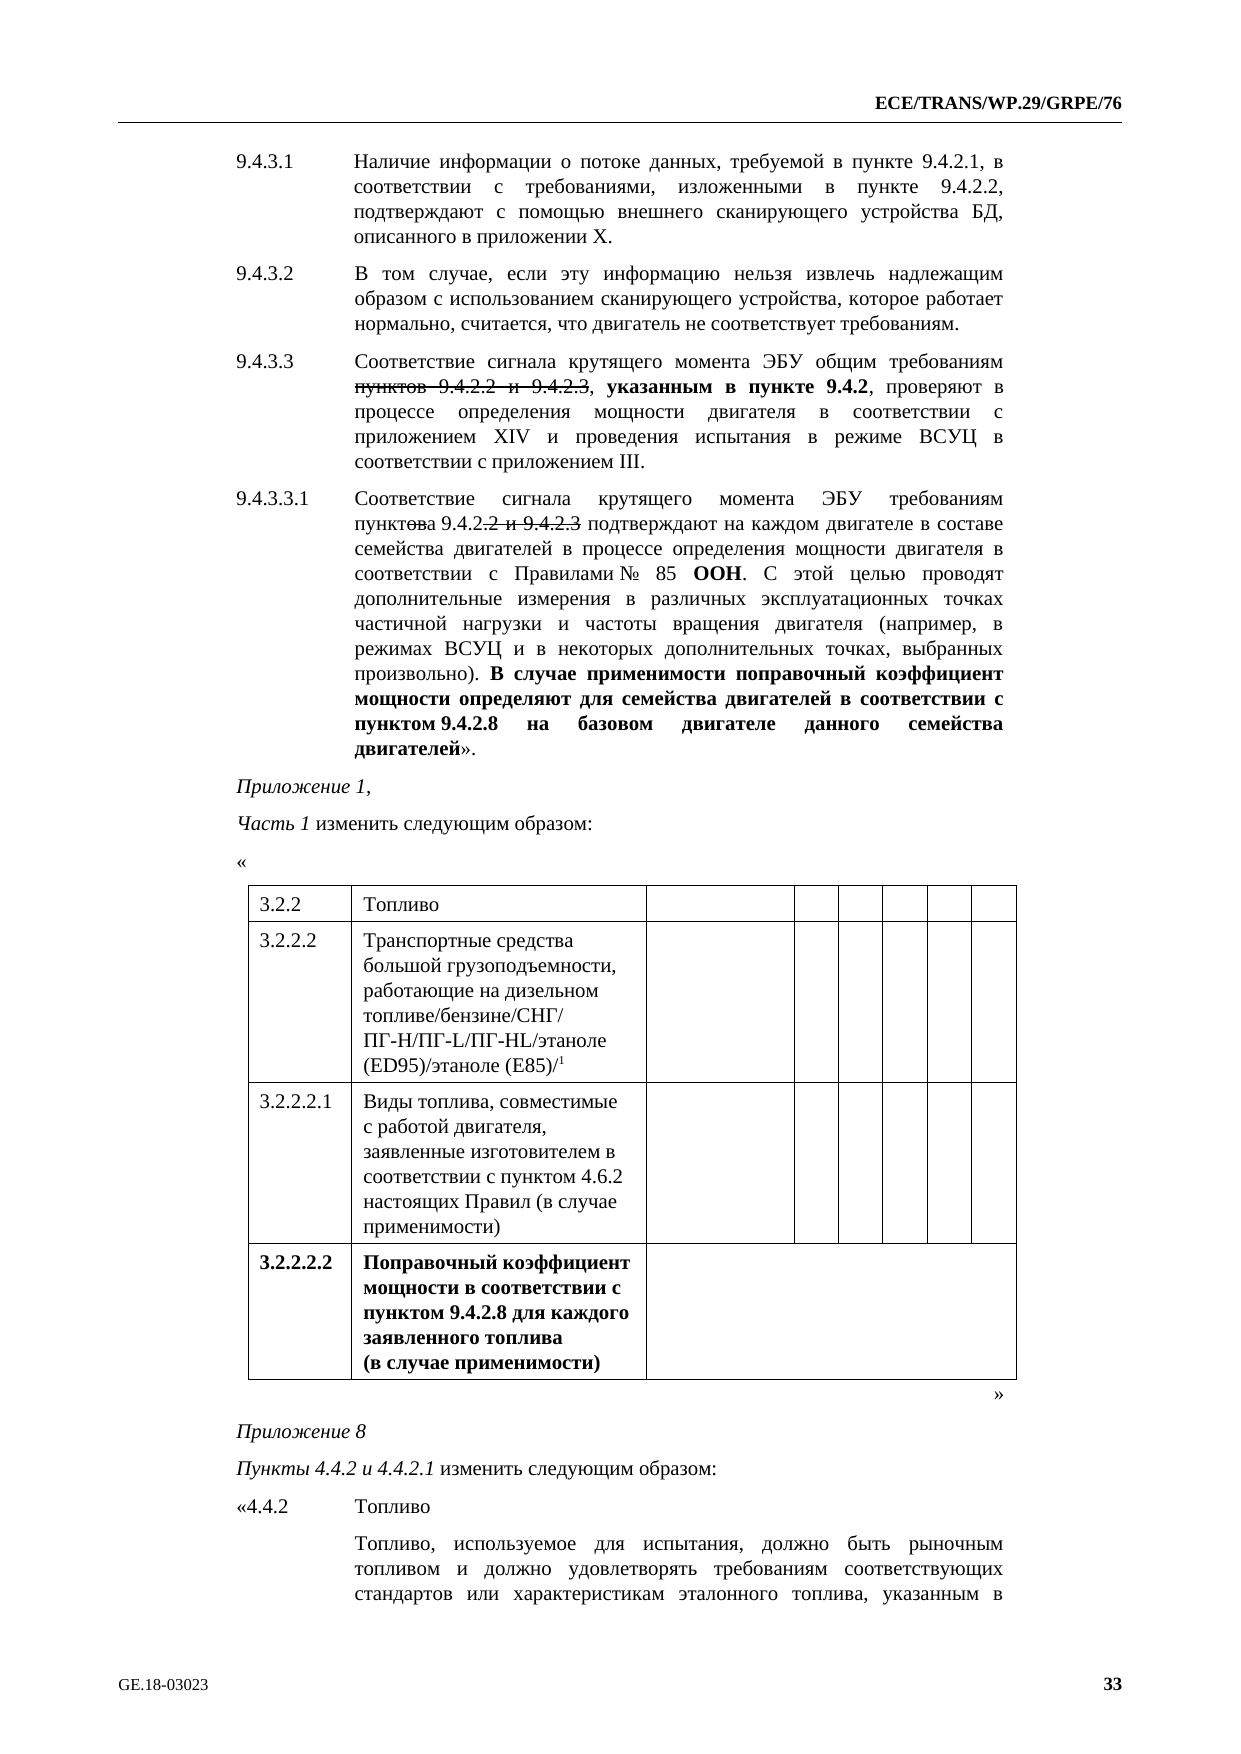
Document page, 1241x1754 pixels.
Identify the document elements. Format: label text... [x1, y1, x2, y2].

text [236, 1530, 1004, 1605]
table_cell Виды топлива, совместимые с работой двигателя, заявленные изготовителем в соответствии с пунктом 4.6.2 настоящих Правил (в случае применимости) [352, 1083, 646, 1243]
table_cell 3.2.2.2.2 [249, 1244, 351, 1379]
table_cell [928, 922, 971, 1082]
text 9.4.3.1 Наличие информации о потоке данных, требуемой в пункте 9.4.2.1, в соответствии с требованиями, изложенными в пункте 9.4.2.2, подтверждают с помощью внешнего сканирующего устройства БД, описанного в приложении Х. [236, 148, 1004, 248]
table_cell [647, 1244, 1016, 1379]
text » [118, 1380, 1004, 1405]
text 9.4.3.2 В том случае, если эту информацию нельзя извлечь надлежащим образом с использованием сканирующего устройства, которое работает нормально, считается, что двигатель не соответствует требованиям. [236, 260, 1004, 335]
table_cell [928, 1083, 971, 1243]
text 9.4.3.3 Соответствие сигнала крутящего момента ЭБУ общим требованиям пунктов 9.4.2.2 и 9.4.2.3, указанным в пункте 9.4.2, проверяют в процессе определения мощности двигателя в соответствии с приложением XIV и проведения испытания в режиме ВСУЦ в соответствии с приложением III. [236, 348, 1004, 473]
table_cell 3.2.2.2 [249, 922, 351, 1082]
table_cell [647, 922, 794, 1082]
text 9.4.3.3.1 Соответствие сигнала крутящего момента ЭБУ требованиям пунктова 9.4.2.2 и 9.4.2.3 подтверждают на каждом двигателе в составе семейства двигателей в процессе определения мощности двигателя в соответствии с Правилами № 85 ООН. С этой целью проводят дополнительные измерения в различных эксплуатационных точках частичной нагрузки и частоты вращения двигателя (например, в режимах ВСУЦ и в некоторых дополнительных точках, выбранных произвольно). В случае применимости поправочный коэффициент мощности определяют для семейства двигателей в соответствии с пунктом 9.4.2.8 на базовом двигателе данного семейства двигателей». [236, 485, 1004, 760]
text Приложение 1, [236, 773, 1004, 798]
table_cell [972, 1083, 1016, 1243]
table_cell Транспортные средства большой грузоподъемности, работающие на дизельном топливе/бензине/СНГ/ ПГ-H/ПГ-L/ПГ-HL/этаноле (ED95)/этаноле (E85)/1 [352, 922, 646, 1082]
table_header 3.2.2 [249, 886, 351, 921]
table_cell [839, 1083, 882, 1243]
table_header [839, 886, 882, 921]
table_cell [839, 922, 882, 1082]
table_cell Поправочный коэффициент мощности в соответствии с пунктом 9.4.2.8 для каждого заявленного топлива (в случае применимости) [352, 1244, 646, 1379]
table_header [883, 886, 927, 921]
table_header Топливо [352, 886, 646, 921]
table_cell [883, 922, 927, 1082]
table_header [795, 886, 838, 921]
table_cell [647, 1083, 794, 1243]
table_cell 3.2.2.2.1 [249, 1083, 351, 1243]
text Часть 1 изменить следующим образом: [236, 810, 1004, 835]
text «4.4.2 Топливо [236, 1493, 1004, 1518]
table_cell [795, 922, 838, 1082]
text « [236, 848, 1004, 873]
table_header [647, 886, 794, 921]
table_cell [883, 1083, 927, 1243]
table_header [972, 886, 1016, 921]
table_cell [795, 1083, 838, 1243]
table_header [928, 886, 971, 921]
table_cell [972, 922, 1016, 1082]
text Приложение 8 [236, 1418, 1004, 1443]
text Пункты 4.4.2 и 4.4.2.1 изменить следующим образом: [236, 1455, 1004, 1480]
